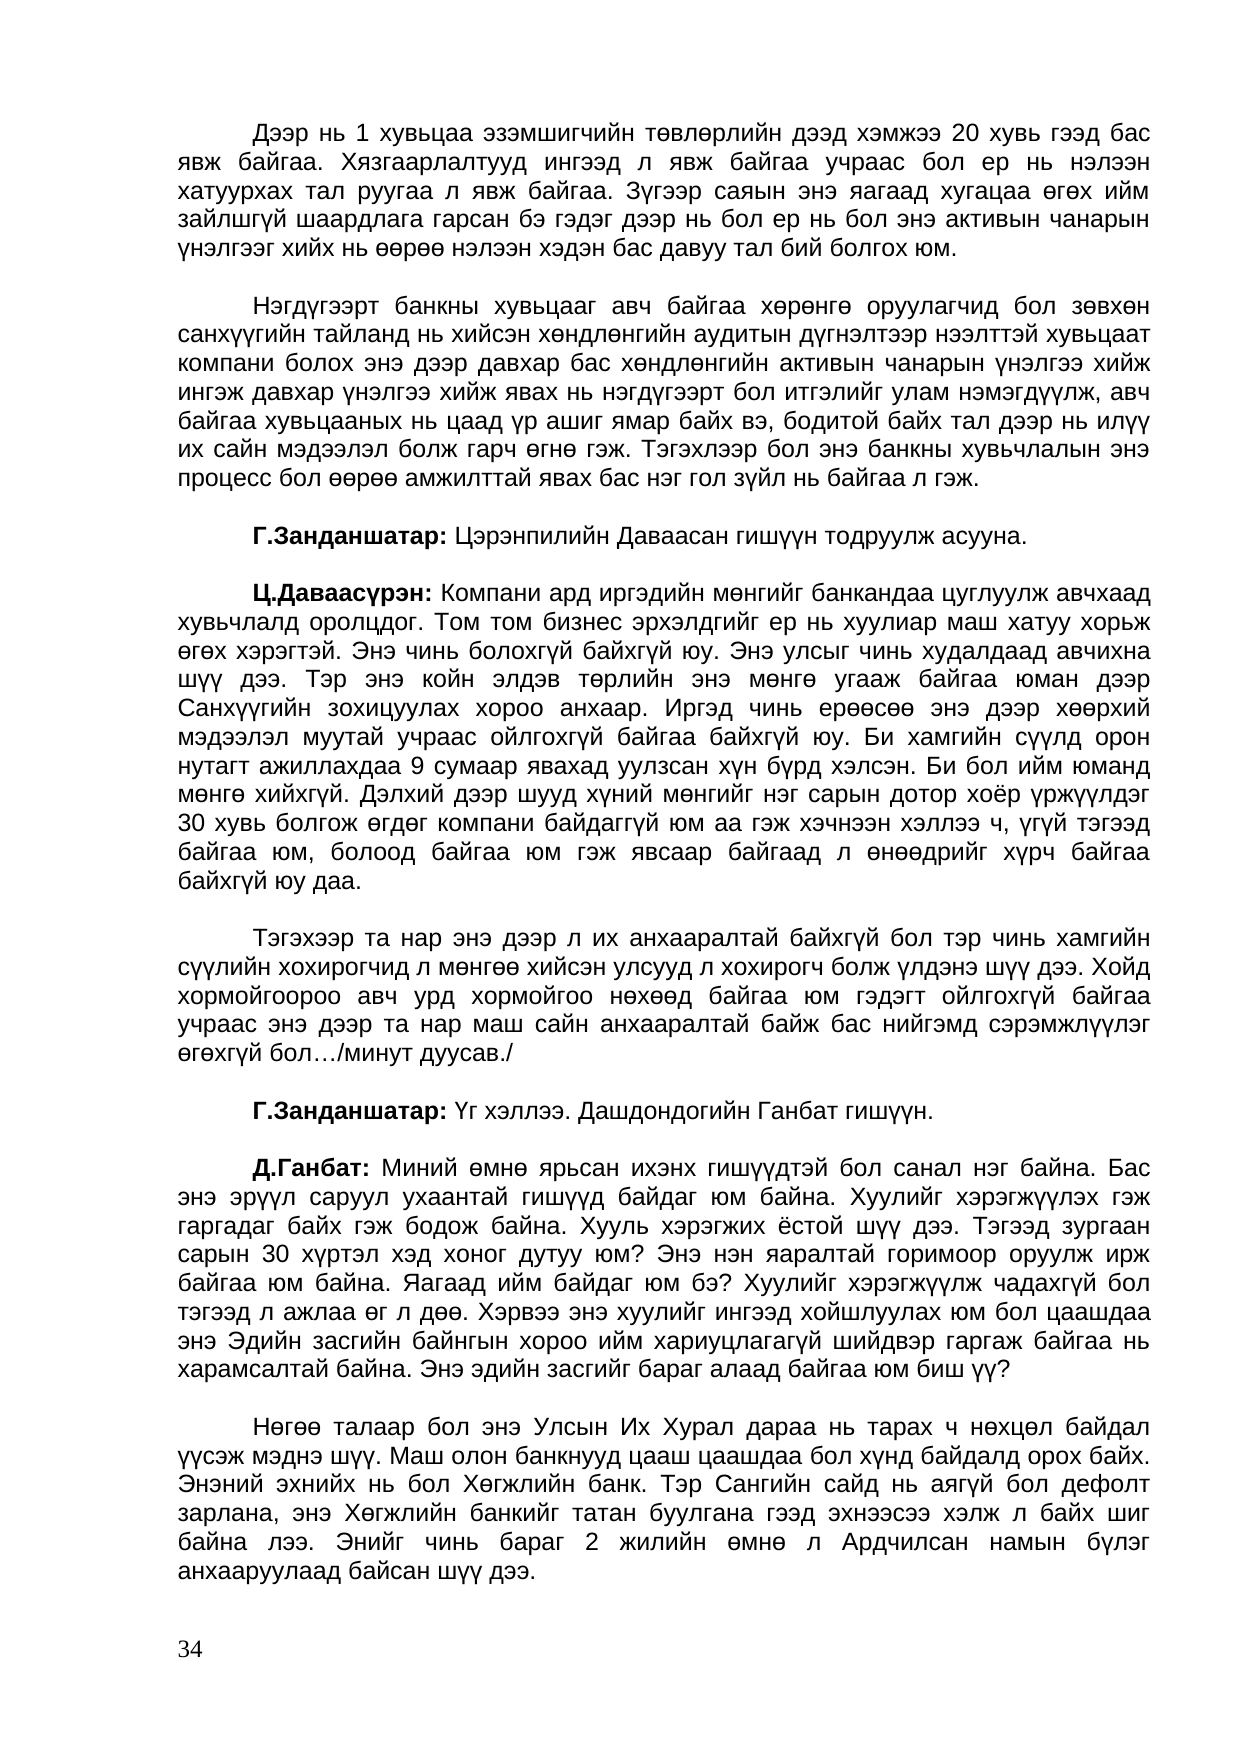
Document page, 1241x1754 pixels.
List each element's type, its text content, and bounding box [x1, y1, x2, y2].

text Нэгдүгээрт банкны хувьцааг авч байгаа хөрөнгө оруулагчид бол зөвхөн санхүүгийн тайланд нь хийсэн хөндлөнгийн аудитын дүгнэлтээр нээлттэй хувьцаат компани болох энэ дээр давхар бас хөндлөнгийн активын чанарын үнэлгээ хийж ингэж давхар үнэлгээ хийж явах нь нэгдүгээрт бол итгэлийг улам нэмэгдүүлж, авч байгаа хувьцааных нь цаад үр ашиг ямар байх вэ, бодитой байх тал дээр нь илүү их сайн мэдээлэл болж гарч өгнө гэж. Тэгэхлээр бол энэ банкны хувьчлалын энэ процесс бол өөрөө амжилттай явах бас нэг гол зүйл нь байгаа л гэж. [177, 291, 1152, 492]
text Г.Занданшатар: Үг хэллээ. Дашдондогийн Ганбат гишүүн. [177, 1096, 1152, 1124]
text Г.Занданшатар: Цэрэнпилийн Даваасан гишүүн тодруулж асууна. [177, 521, 1152, 549]
text Д.Ганбат: Миний өмнө ярьсан ихэнх гишүүдтэй бол санал нэг байна. Бас энэ эрүүл саруул ухаантай гишүүд байдаг юм байна. Хуулийг хэрэгжүүлэх гэж гаргадаг байх гэж бодож байна. Хууль хэрэгжих ёстой шүү дээ. Тэгээд зургаан сарын 30 хүртэл хэд хоног дутуу юм? Энэ нэн яаралтай горимоор оруулж ирж байгаа юм байна. Яагаад ийм байдаг юм бэ? Хуулийг хэрэгжүүлж чадахгүй бол тэгээд л ажлаа өг л дөө. Хэрвээ энэ хуулийг ингээд хойшлуулах юм бол цаашдаа энэ Эдийн засгийн байнгын хороо ийм хариуцлагагүй шийдвэр гаргаж байгаа нь харамсалтай байна. Энэ эдийн засгийг бараг алаад байгаа юм биш үү? [177, 1153, 1152, 1383]
text Ц.Даваасүрэн: Компани ард иргэдийн мөнгийг банкандаа цуглуулж авчхаад хувьчлалд оролцдог. Том том бизнес эрхэлдгийг ер нь хуулиар маш хатуу хорьж өгөх хэрэгтэй. Энэ чинь болохгүй байхгүй юу. Энэ улсыг чинь худалдаад авчихна шүү дээ. Тэр энэ койн элдэв төрлийн энэ мөнгө угааж байгаа юман дээр Санхүүгийн зохицуулах хороо анхаар. Иргэд чинь ерөөсөө энэ дээр хөөрхий мэдээлэл муутай учраас ойлгохгүй байгаа байхгүй юу. Би хамгийн сүүлд орон нутагт ажиллахдаа 9 сумаар явахад уулзсан хүн бүрд хэлсэн. Би бол ийм юманд мөнгө хийхгүй. Дэлхий дээр шууд хүний мөнгийг нэг сарын дотор хоёр үржүүлдэг 30 хувь болгож өгдөг компани байдаггүй юм аа гэж хэчнээн хэллээ ч, үгүй тэгээд байгаа юм, болоод байгаа юм гэж явсаар байгаад л өнөөдрийг хүрч байгаа байхгүй юу даа. [177, 578, 1152, 894]
text Нөгөө талаар бол энэ Улсын Их Хурал дараа нь тарах ч нөхцөл байдал үүсэж мэднэ шүү. Маш олон банкнууд цааш цаашдаа бол хүнд байдалд орох байх. Энэний эхнийх нь бол Хөгжлийн банк. Тэр Сангийн сайд нь аягүй бол дефолт зарлана, энэ Хөгжлийн банкийг татан буулгана гээд эхнээсээ хэлж л байх шиг байна лээ. Энийг чинь бараг 2 жилийн өмнө л Ардчилсан намын бүлэг анхааруулаад байсан шүү дээ. [177, 1412, 1152, 1584]
text Дээр нь 1 хувьцаа эзэмшигчийн төвлөрлийн дээд хэмжээ 20 хувь гээд бас явж байгаа. Хязгаарлалтууд ингээд л явж байгаа учраас бол ер нь нэлээн хатуурхах тал руугаа л явж байгаа. Зүгээр саяын энэ яагаад хугацаа өгөх ийм зайлшгүй шаардлага гарсан бэ гэдэг дээр нь бол ер нь бол энэ активын чанарын үнэлгээг хийх нь өөрөө нэлээн хэдэн бас давуу тал бий болгох юм. [177, 118, 1152, 262]
text Тэгэхээр та нар энэ дээр л их анхааралтай байхгүй бол тэр чинь хамгийн сүүлийн хохирогчид л мөнгөө хийсэн улсууд л хохирогч болж үлдэнэ шүү дээ. Хойд хормойгоороо авч урд хормойгоо нөхөөд байгаа юм гэдэгт ойлгохгүй байгаа учраас энэ дээр та нар маш сайн анхааралтай байж бас нийгэмд сэрэмжлүүлэг өгөхгүй бол…/минут дуусав./ [177, 923, 1152, 1067]
